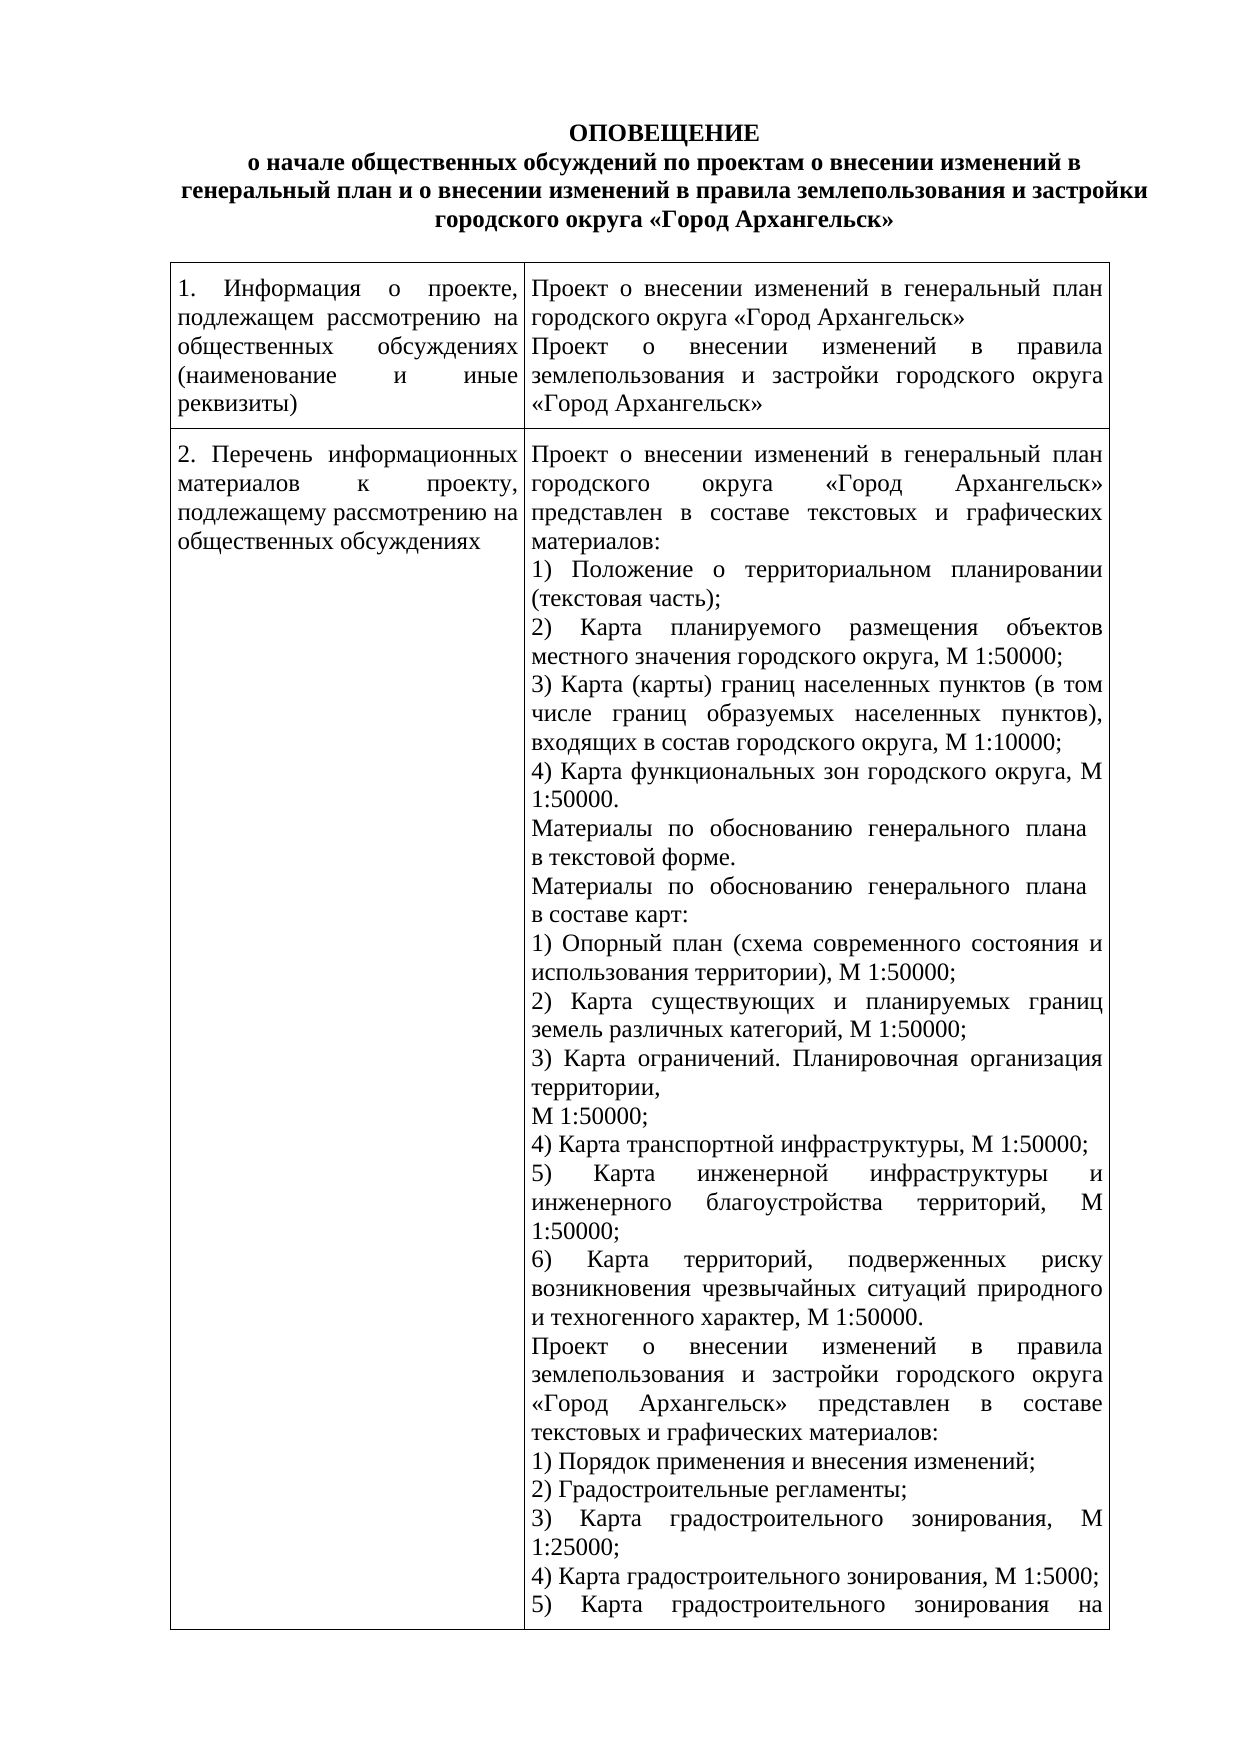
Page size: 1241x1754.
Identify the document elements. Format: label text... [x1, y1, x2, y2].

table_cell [525, 429, 1109, 1629]
table_header 1. Информация о проекте, подлежащем рассмотрению на общественных обсуждениях (наименование и иные реквизиты) [171, 263, 524, 428]
text о начале общественных обсуждений по проектам о внесении изменений в генеральный план и о внесении изменений в правила землепользования и застройки городского округа «Город Архангельск» [177, 147, 1152, 233]
table_header Проект о внесении изменений в генеральный план городского округа «Город Архангельск» Проект о внесении изменений в правила землепользования и застройки городского округа «Город Архангельск» [525, 263, 1109, 428]
text ОПОВЕЩЕНИЕ [177, 118, 1152, 147]
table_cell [171, 429, 524, 1629]
